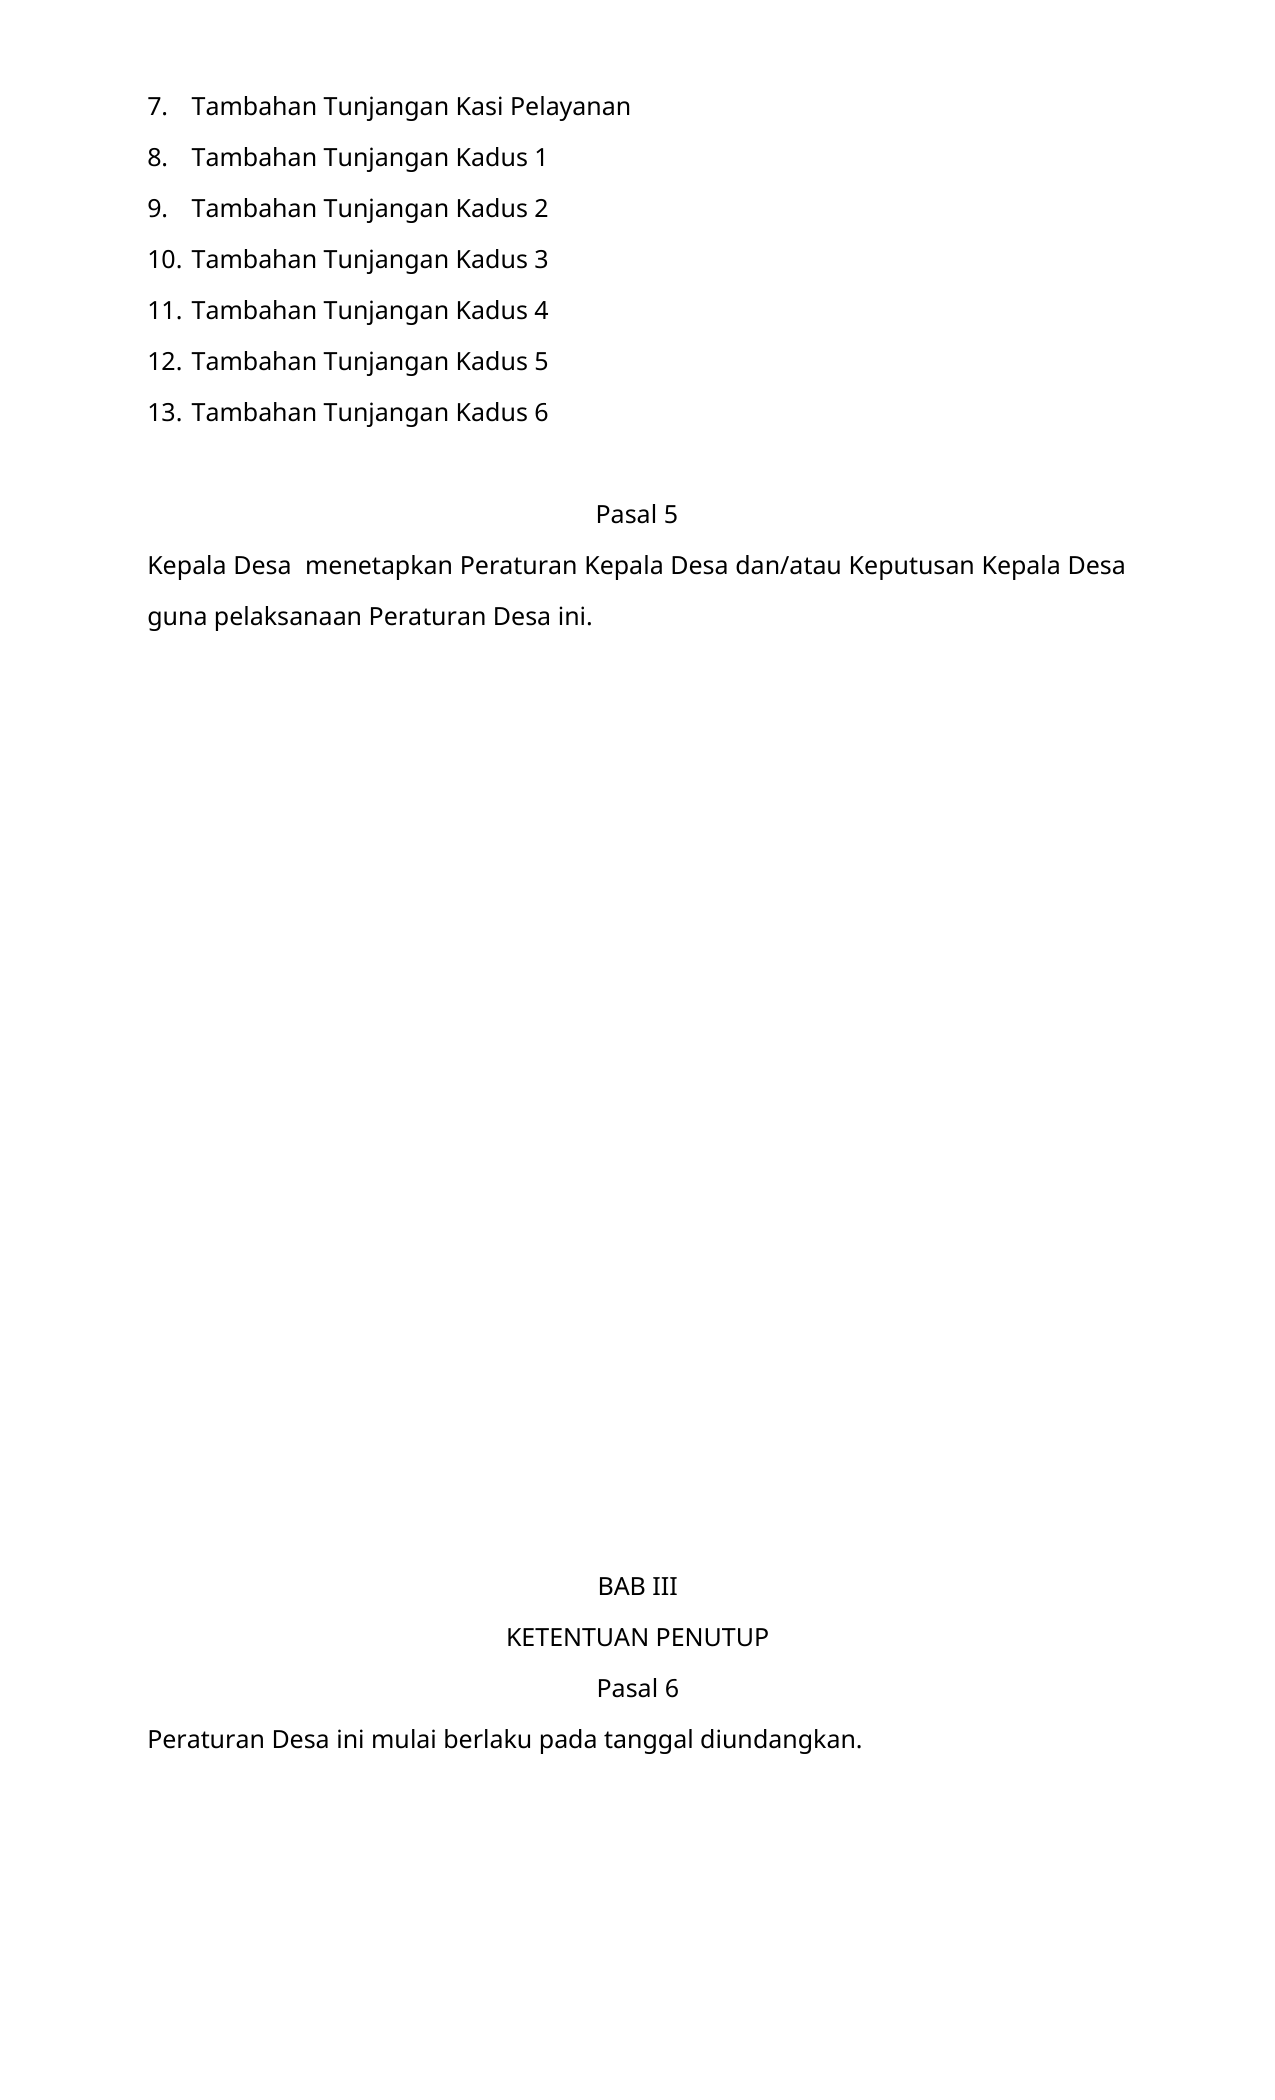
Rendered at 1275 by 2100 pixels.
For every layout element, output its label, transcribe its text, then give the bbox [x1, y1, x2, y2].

text KETENTUAN PENUTUP [147, 1620, 1128, 1654]
list Tambahan Tunjangan Kadus 1 [147, 139, 1126, 174]
text Peraturan Desa ini mulai berlaku pada tanggal diundangkan. [147, 1722, 1128, 1756]
text Kepala Desa menetapkan Peraturan Kepala Desa dan/atau Keputusan Kepala Desa guna pelaksanaan Peraturan Desa ini. [147, 548, 1127, 633]
list Tambahan Tunjangan Kadus 2 [147, 191, 1126, 225]
list Tambahan Tunjangan Kadus 4 [147, 293, 1126, 327]
list Tambahan Tunjangan Kadus 6 [147, 395, 1126, 429]
text Pasal 5 [147, 497, 1126, 531]
text Pasal 6 [147, 1671, 1128, 1705]
list Tambahan Tunjangan Kadus 5 [147, 344, 1126, 378]
text BAB III [147, 1569, 1128, 1603]
list Tambahan Tunjangan Kasi Pelayanan [147, 88, 1126, 123]
list Tambahan Tunjangan Kadus 3 [147, 242, 1126, 276]
